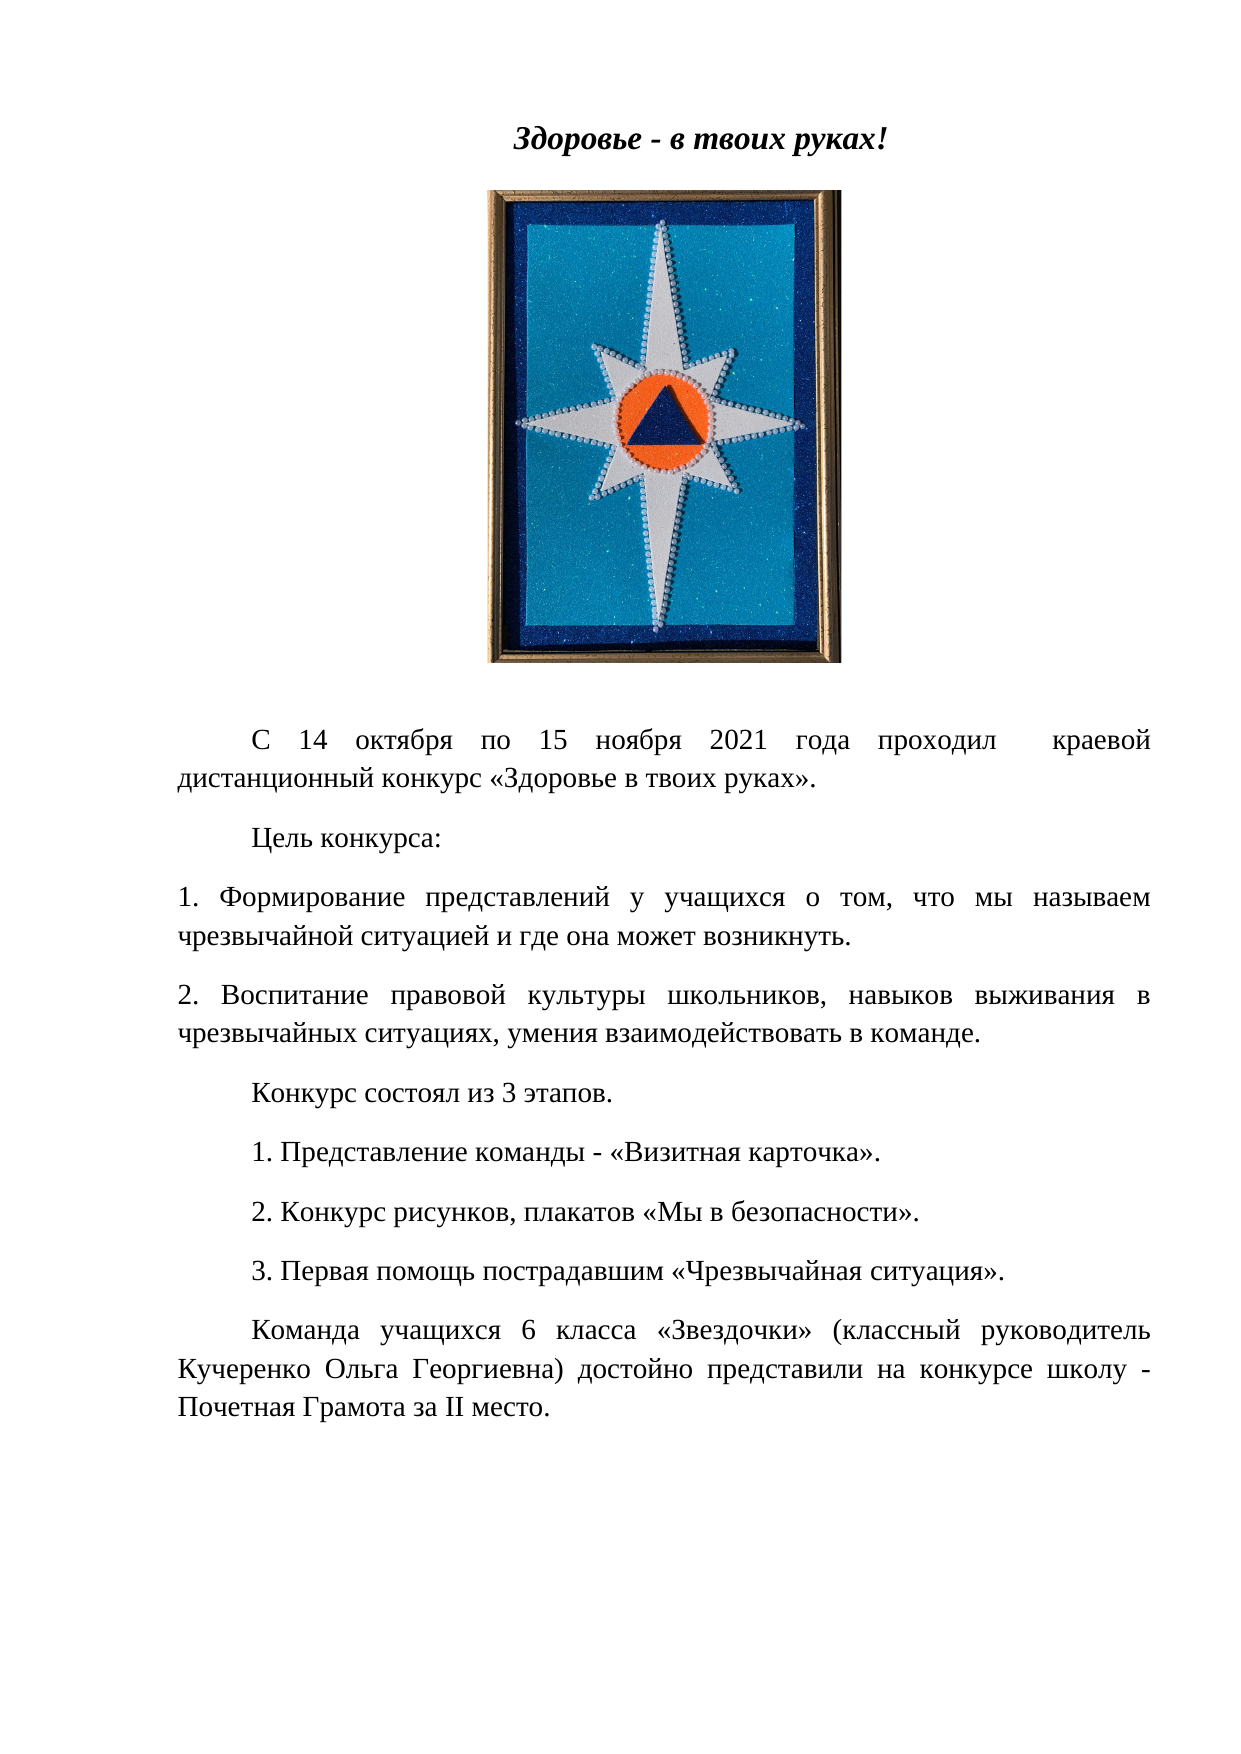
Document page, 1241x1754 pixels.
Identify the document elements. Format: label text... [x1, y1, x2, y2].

text Команда учащихся 6 класса «Звездочки» (классный руководитель Кучеренко Ольга Георгиевна) достойно представили на конкурсе школу -Почетная Грамота за II место. [177, 1312, 1152, 1423]
text 1. Формирование представлений у учащихся о том, что мы называем чрезвычайной ситуацией и где она может возникнуть. [177, 879, 1152, 951]
text С 14 октября по 15 ноября 2021 года проходил краевой дистанционный конкурс «Здоровье в твоих руках». [177, 722, 1152, 794]
text Конкурс состоял из 3 этапов. [177, 1075, 1152, 1108]
text Цель конкурса: [177, 820, 1152, 853]
text 2. Конкурс рисунков, плакатов «Мы в безопасности». [177, 1194, 1152, 1227]
text 1. Представление команды - «Визитная карточка». [177, 1134, 1152, 1168]
text 2. Воспитание правовой культуры школьников, навыков выживания в чрезвычайных ситуациях, умения взаимодействовать в команде. [177, 977, 1152, 1049]
picture [487, 190, 842, 663]
text Здоровье - в твоих руках! [177, 118, 1152, 156]
text 3. Первая помощь пострадавшим «Чрезвычайная ситуация». [177, 1253, 1152, 1287]
